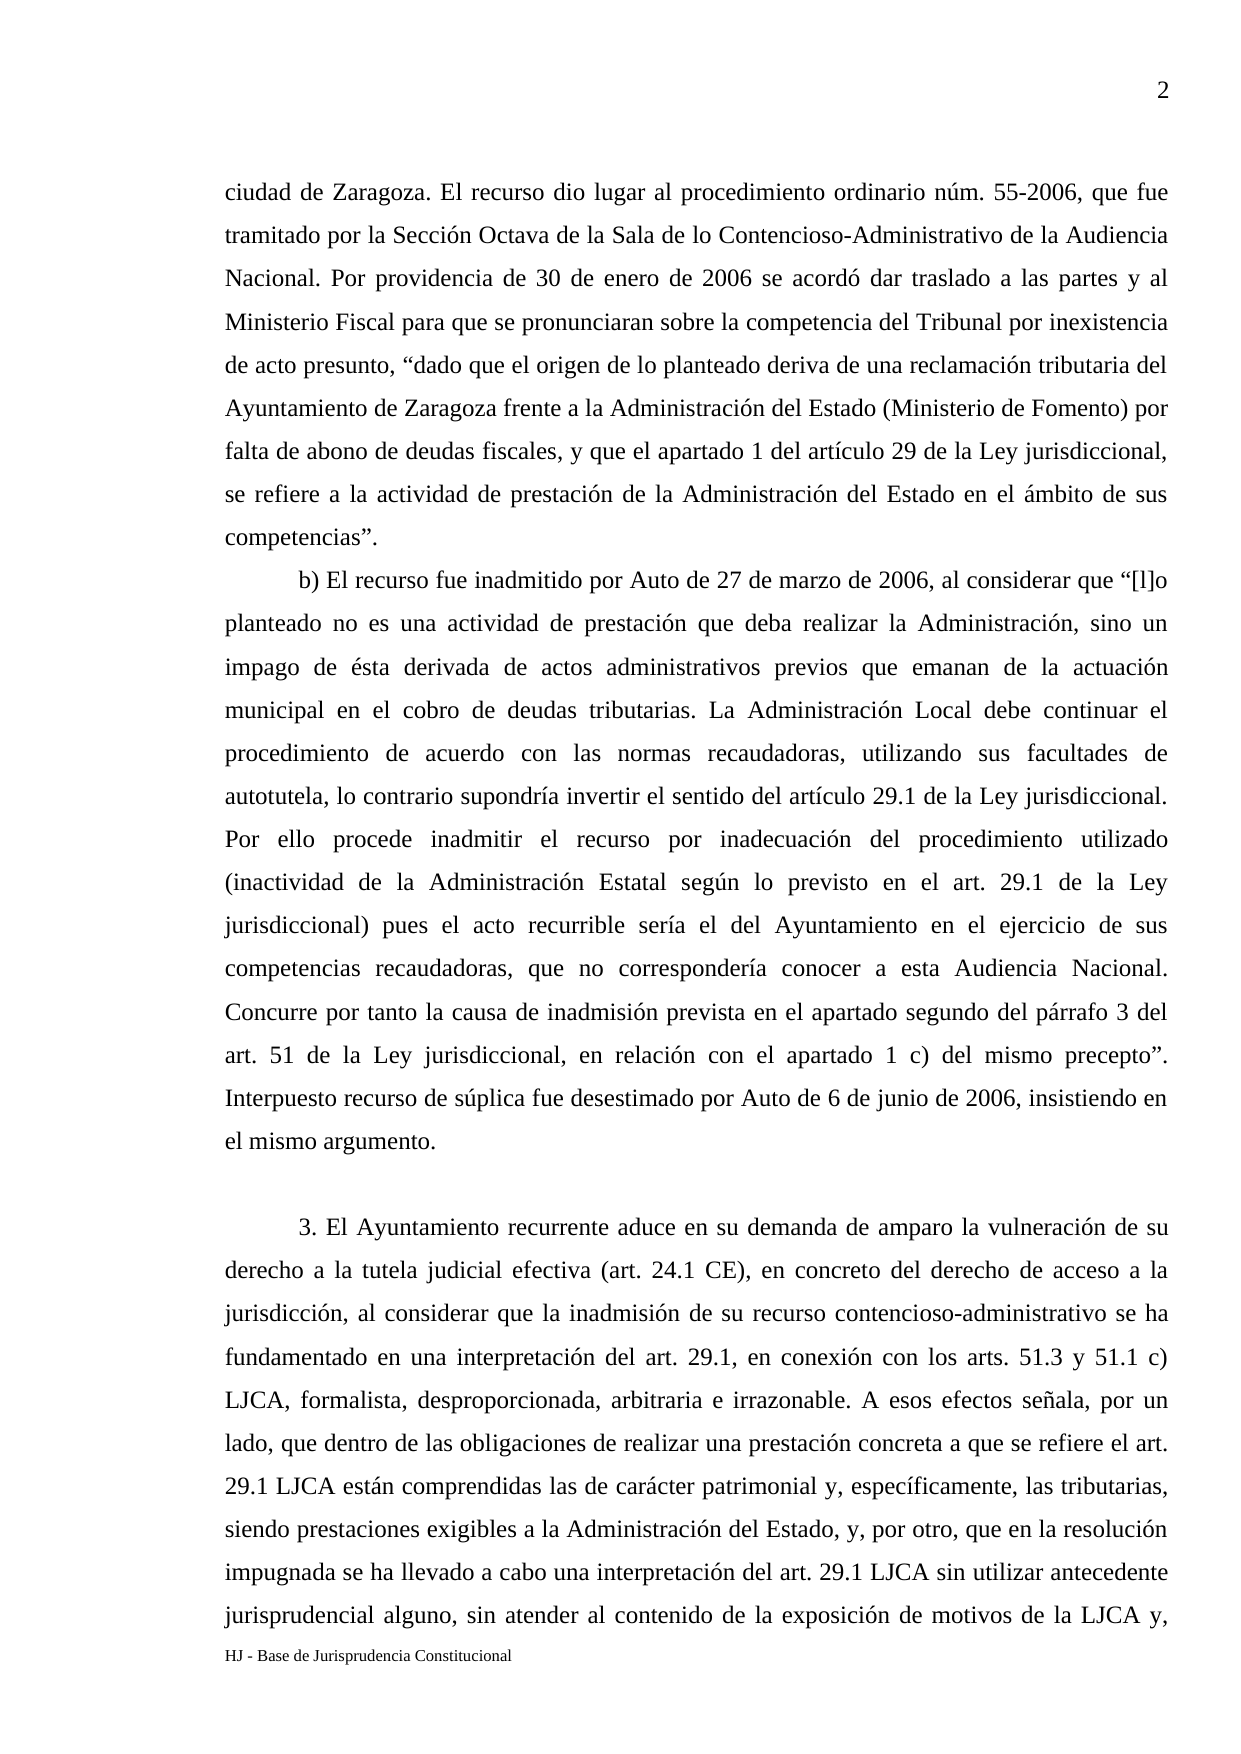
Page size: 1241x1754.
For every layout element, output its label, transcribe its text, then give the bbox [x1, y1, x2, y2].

text b) El recurso fue inadmitido por Auto de 27 de marzo de 2006, al considerar que “[l]o planteado no es una actividad de prestación que deba realizar la Administración, sino un impago de ésta derivada de actos administrativos previos que emanan de la actuación municipal en el cobro de deudas tributarias. La Administración Local debe continuar el procedimiento de acuerdo con las normas recaudadoras, utilizando sus facultades de autotutela, lo contrario supondría invertir el sentido del artículo 29.1 de la Ley jurisdiccional. Por ello procede inadmitir el recurso por inadecuación del procedimiento utilizado (inactividad de la Administración Estatal según lo previsto en el art. 29.1 de la Ley jurisdiccional) pues el acto recurrible sería el del Ayuntamiento en el ejercicio de sus competencias recaudadoras, que no correspondería conocer a esta Audiencia Nacional. Concurre por tanto la causa de inadmisión prevista en el apartado segundo del párrafo 3 del art. 51 de la Ley jurisdiccional, en relación con el apartado 1 c) del mismo precepto”. Interpuesto recurso de súplica fue desestimado por Auto de 6 de junio de 2006, insistiendo en el mismo argumento. [224, 565, 1169, 1155]
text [224, 1212, 1169, 1629]
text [224, 177, 1169, 551]
